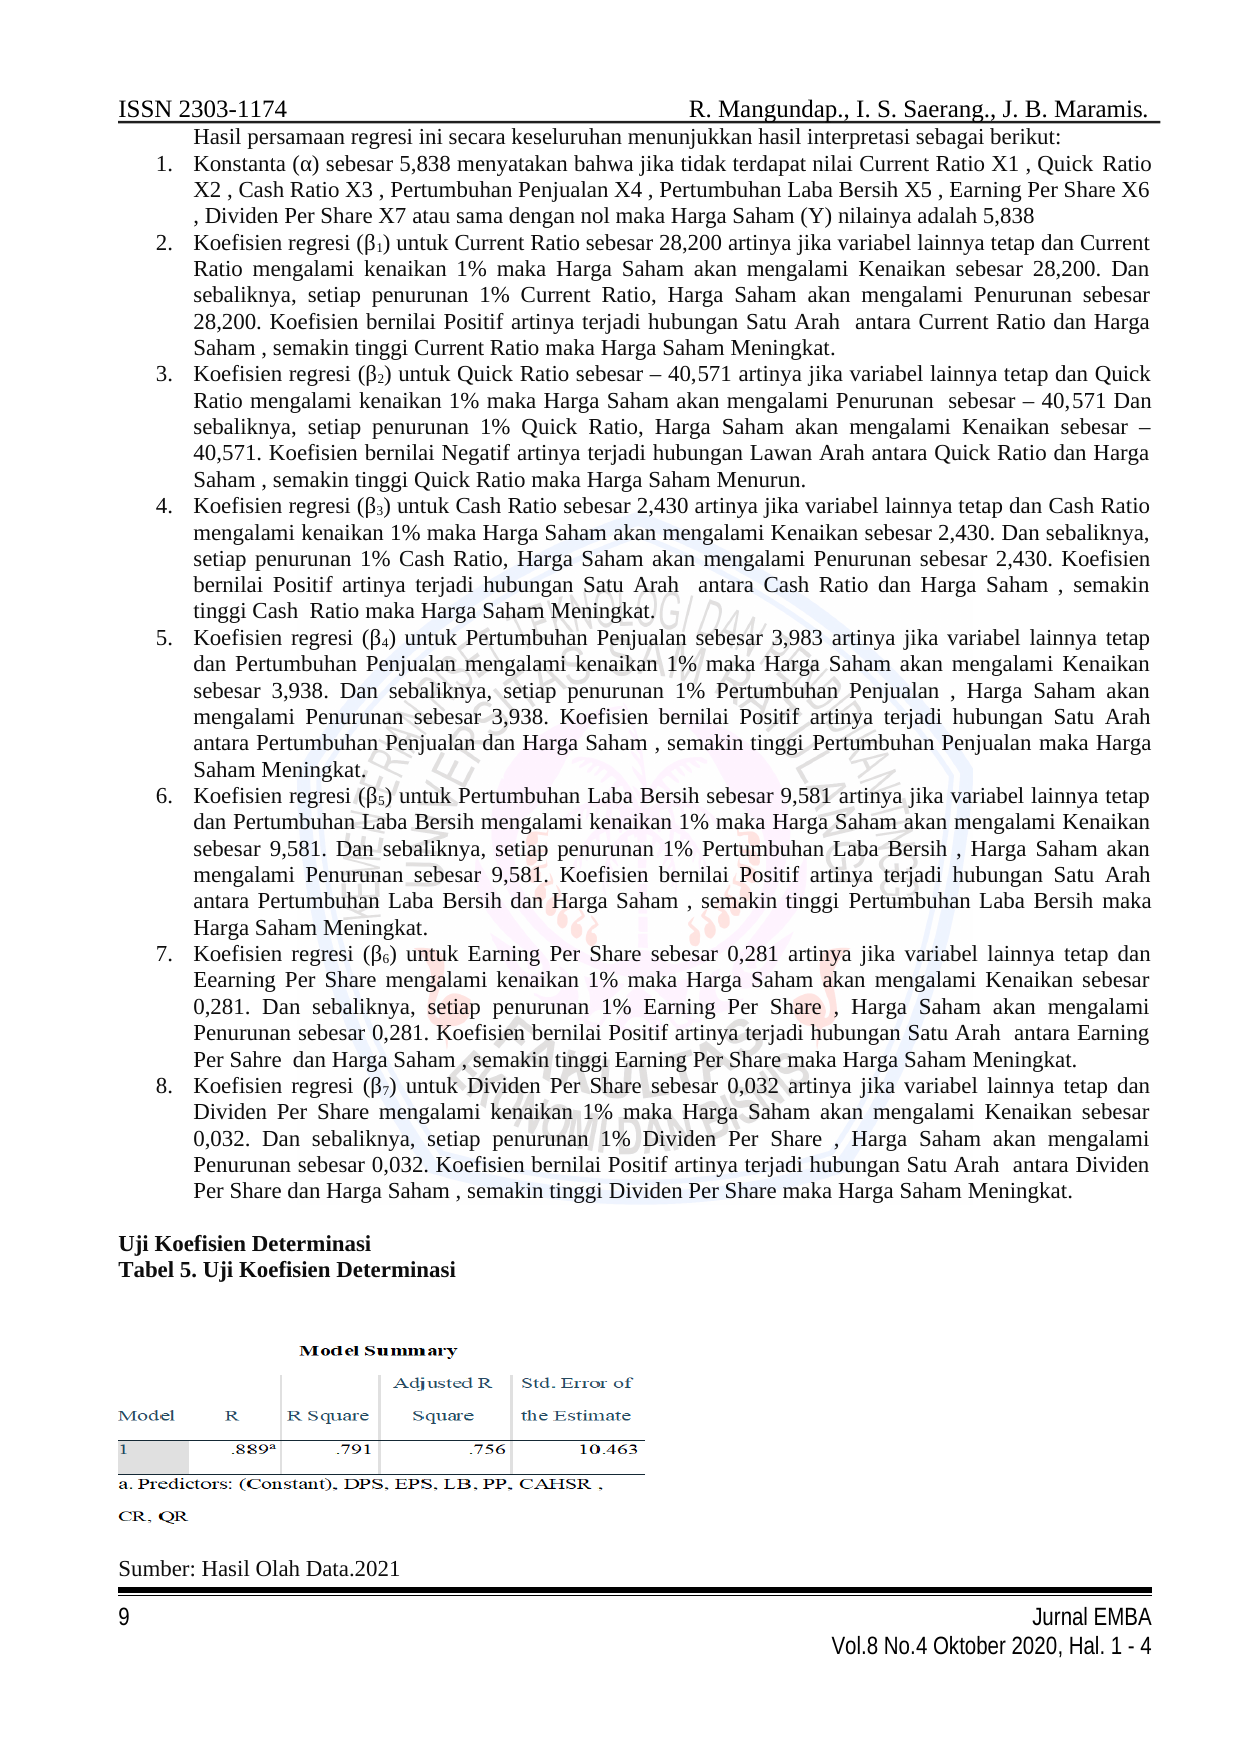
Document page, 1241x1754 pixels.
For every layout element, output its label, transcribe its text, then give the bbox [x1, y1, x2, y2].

list Koefisien regresi (β1) untuk Current Ratio sebesar 28,200 artinya jika variabel lainnya tetap dan Current Ratio mengalami kenaikan 1% maka Harga Saham akan mengalami Kenaikan sebesar 28,200. Dan sebaliknya, setiap penurunan 1% Current Ratio, Harga Saham akan mengalami Penurunan sebesar 28,200. Koefisien bernilai Positif artinya terjadi hubungan Satu Arah antara Current Ratio dan Harga Saham , semakin tinggi Current Ratio maka Harga Saham Meningkat. [156, 229, 1152, 360]
list Konstanta (α) sebesar 5,838 menyatakan bahwa jika tidak terdapat nilai Current Ratio X1 , Quick Ratio X2 , Cash Ratio X3 , Pertumbuhan Penjualan X4 , Pertumbuhan Laba Bersih X5 , Earning Per Share X6 , Dividen Per Share X7 atau sama dengan nol maka Harga Saham (Y) nilainya adalah 5,838 [156, 149, 1152, 229]
text Uji Koefisien Determinasi [118, 1230, 1152, 1256]
list Koefisien regresi (β4) untuk Pertumbuhan Penjualan sebesar 3,983 artinya jika variabel lainnya tetap dan Pertumbuhan Penjualan mengalami kenaikan 1% maka Harga Saham akan mengalami Kenaikan sebesar 3,938. Dan sebaliknya, setiap penurunan 1% Pertumbuhan Penjualan , Harga Saham akan mengalami Penurunan sebesar 3,938. Koefisien bernilai Positif artinya terjadi hubungan Satu Arah antara Pertumbuhan Penjualan dan Harga Saham , semakin tinggi Pertumbuhan Penjualan maka Harga Saham Meningkat. [156, 624, 1152, 782]
text Sumber: Hasil Olah Data.2021 [118, 1555, 1152, 1581]
list Koefisien regresi (β2) untuk Quick Ratio sebesar – 40,571 artinya jika variabel lainnya tetap dan Quick Ratio mengalami kenaikan 1% maka Harga Saham akan mengalami Penurunan sebesar – 40,571 Dan sebaliknya, setiap penurunan 1% Quick Ratio, Harga Saham akan mengalami Kenaikan sebesar – 40,571. Koefisien bernilai Negatif artinya terjadi hubungan Lawan Arah antara Quick Ratio dan Harga Saham , semakin tinggi Quick Ratio maka Harga Saham Menurun. [156, 360, 1152, 492]
list Koefisien regresi (β6) untuk Earning Per Share sebesar 0,281 artinya jika variabel lainnya tetap dan Eearning Per Share mengalami kenaikan 1% maka Harga Saham akan mengalami Kenaikan sebesar 0,281. Dan sebaliknya, setiap penurunan 1% Earning Per Share , Harga Saham akan mengalami Penurunan sebesar 0,281. Koefisien bernilai Positif artinya terjadi hubungan Satu Arah antara Earning Per Sahre dan Harga Saham , semakin tinggi Earning Per Share maka Harga Saham Meningkat. [156, 940, 1152, 1072]
text Tabel 5. Uji Koefisien Determinasi [118, 1256, 1152, 1283]
text Hasil persamaan regresi ini secara keseluruhan menunjukkan hasil interpretasi sebagai berikut: [118, 123, 1152, 149]
list Koefisien regresi (β3) untuk Cash Ratio sebesar 2,430 artinya jika variabel lainnya tetap dan Cash Ratio mengalami kenaikan 1% maka Harga Saham akan mengalami Kenaikan sebesar 2,430. Dan sebaliknya, setiap penurunan 1% Cash Ratio, Harga Saham akan mengalami Penurunan sebesar 2,430. Koefisien bernilai Positif artinya terjadi hubungan Satu Arah antara Cash Ratio dan Harga Saham , semakin tinggi Cash Ratio maka Harga Saham Meningkat. [156, 492, 1152, 624]
list Koefisien regresi (β7) untuk Dividen Per Share sebesar 0,032 artinya jika variabel lainnya tetap dan Dividen Per Share mengalami kenaikan 1% maka Harga Saham akan mengalami Kenaikan sebesar 0,032. Dan sebaliknya, setiap penurunan 1% Dividen Per Share , Harga Saham akan mengalami Penurunan sebesar 0,032. Koefisien bernilai Positif artinya terjadi hubungan Satu Arah antara Dividen Per Share dan Harga Saham , semakin tinggi Dividen Per Share maka Harga Saham Meningkat. [156, 1072, 1152, 1204]
picture [118, 1309, 948, 1556]
list Koefisien regresi (β5) untuk Pertumbuhan Laba Bersih sebesar 9,581 artinya jika variabel lainnya tetap dan Pertumbuhan Laba Bersih mengalami kenaikan 1% maka Harga Saham akan mengalami Kenaikan sebesar 9,581. Dan sebaliknya, setiap penurunan 1% Pertumbuhan Laba Bersih , Harga Saham akan mengalami Penurunan sebesar 9,581. Koefisien bernilai Positif artinya terjadi hubungan Satu Arah antara Pertumbuhan Laba Bersih dan Harga Saham , semakin tinggi Pertumbuhan Laba Bersih maka Harga Saham Meningkat. [156, 782, 1152, 940]
